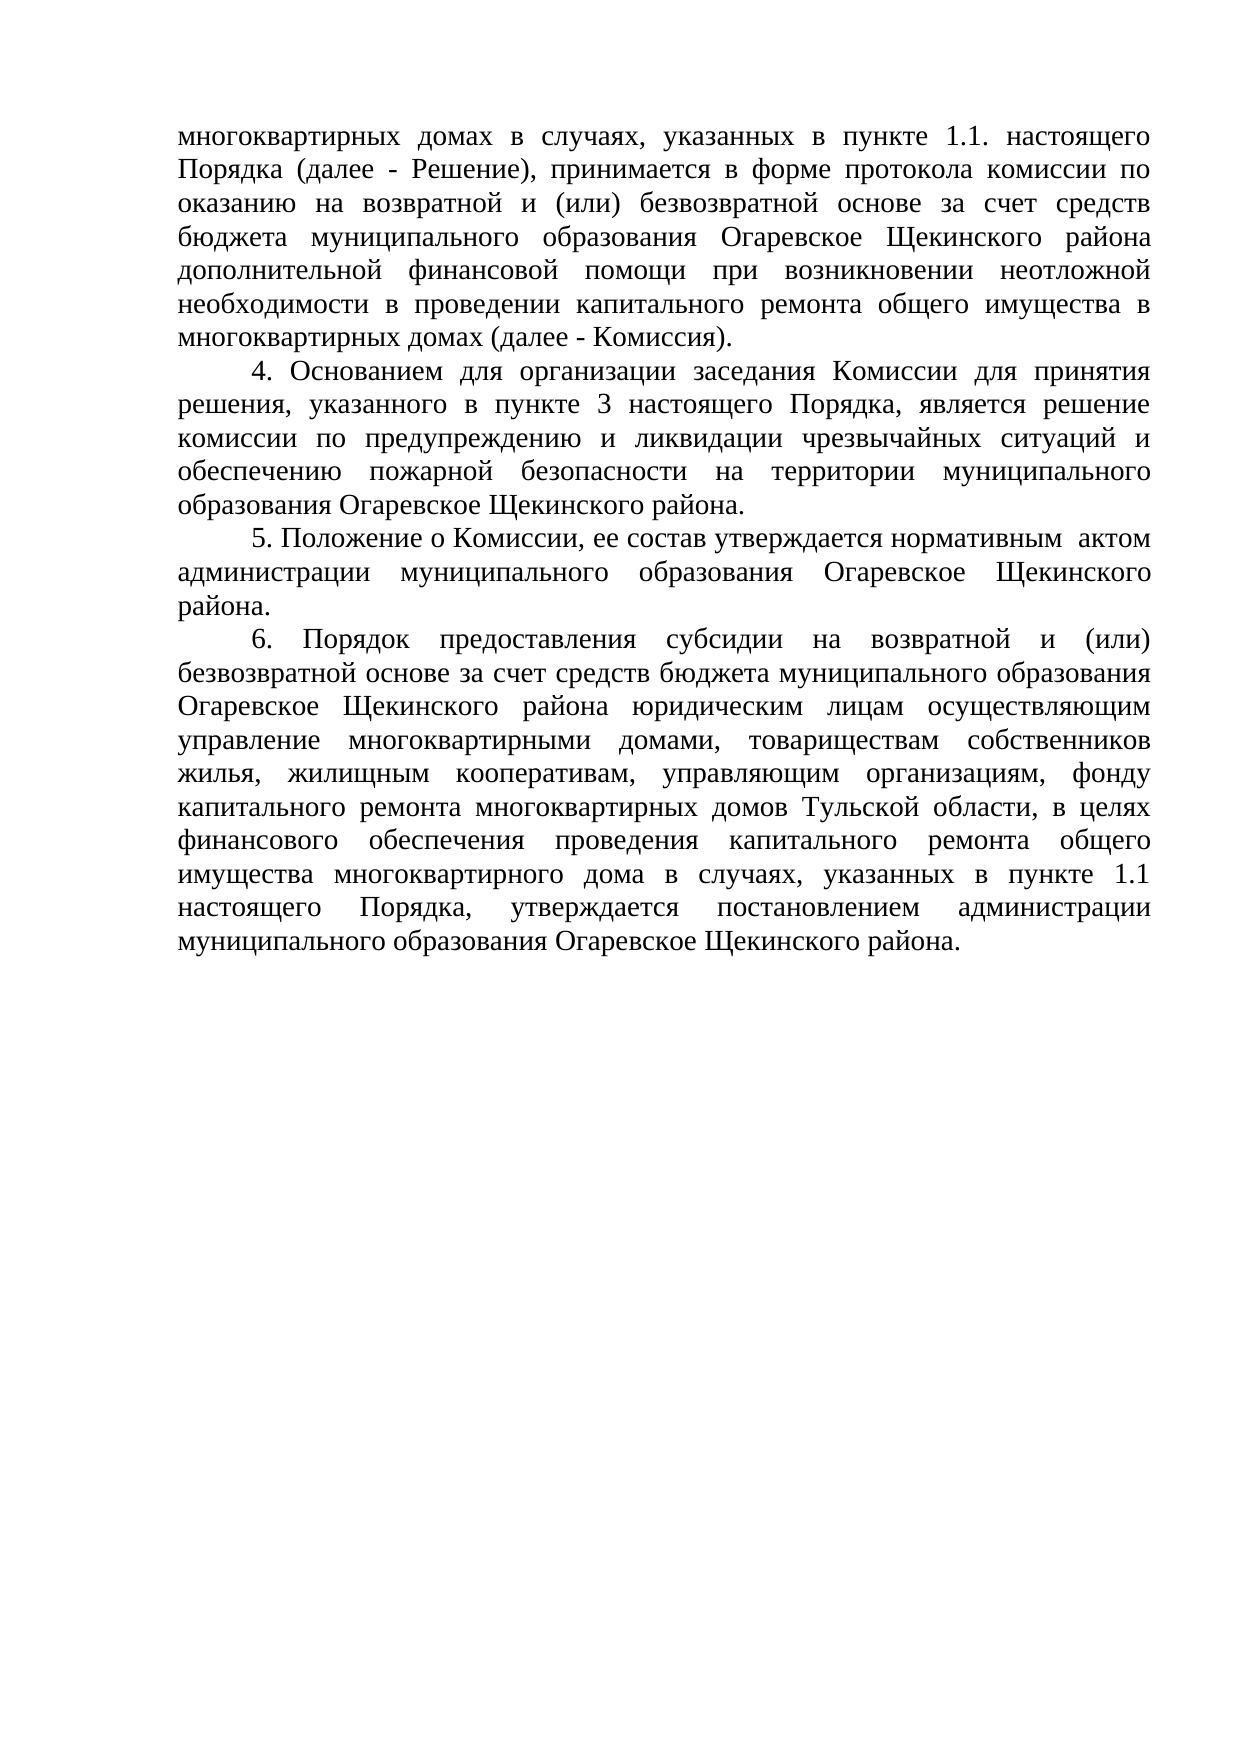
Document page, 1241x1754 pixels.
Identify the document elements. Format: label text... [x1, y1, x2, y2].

text 5. Положение о Комиссии, ее состав утверждается нормативным актом администрации муниципального образования Огаревское Щекинского района. [177, 521, 1152, 621]
text 6. Порядок предоставления субсидии на возвратной и (или) безвозвратной основе за счет средств бюджета муниципального образования Огаревское Щекинского района юридическим лицам осуществляющим управление многоквартирными домами, товариществам собственников жилья, жилищным кооперативам, управляющим организациям, фонду капитального ремонта многоквартирных домов Тульской области, в целях финансового обеспечения проведения капитального ремонта общего имущества многоквартирного дома в случаях, указанных в пункте 1.1 настоящего Порядка, утверждается постановлением администрации муниципального образования Огаревское Щекинского района. [177, 621, 1152, 957]
text 4. Основанием для организации заседания Комиссии для принятия решения, указанного в пункте 3 настоящего Порядка, является решение комиссии по предупреждению и ликвидации чрезвычайных ситуаций и обеспечению пожарной безопасности на территории муниципального образования Огаревское Щекинского района. [177, 353, 1152, 521]
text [177, 118, 1152, 353]
